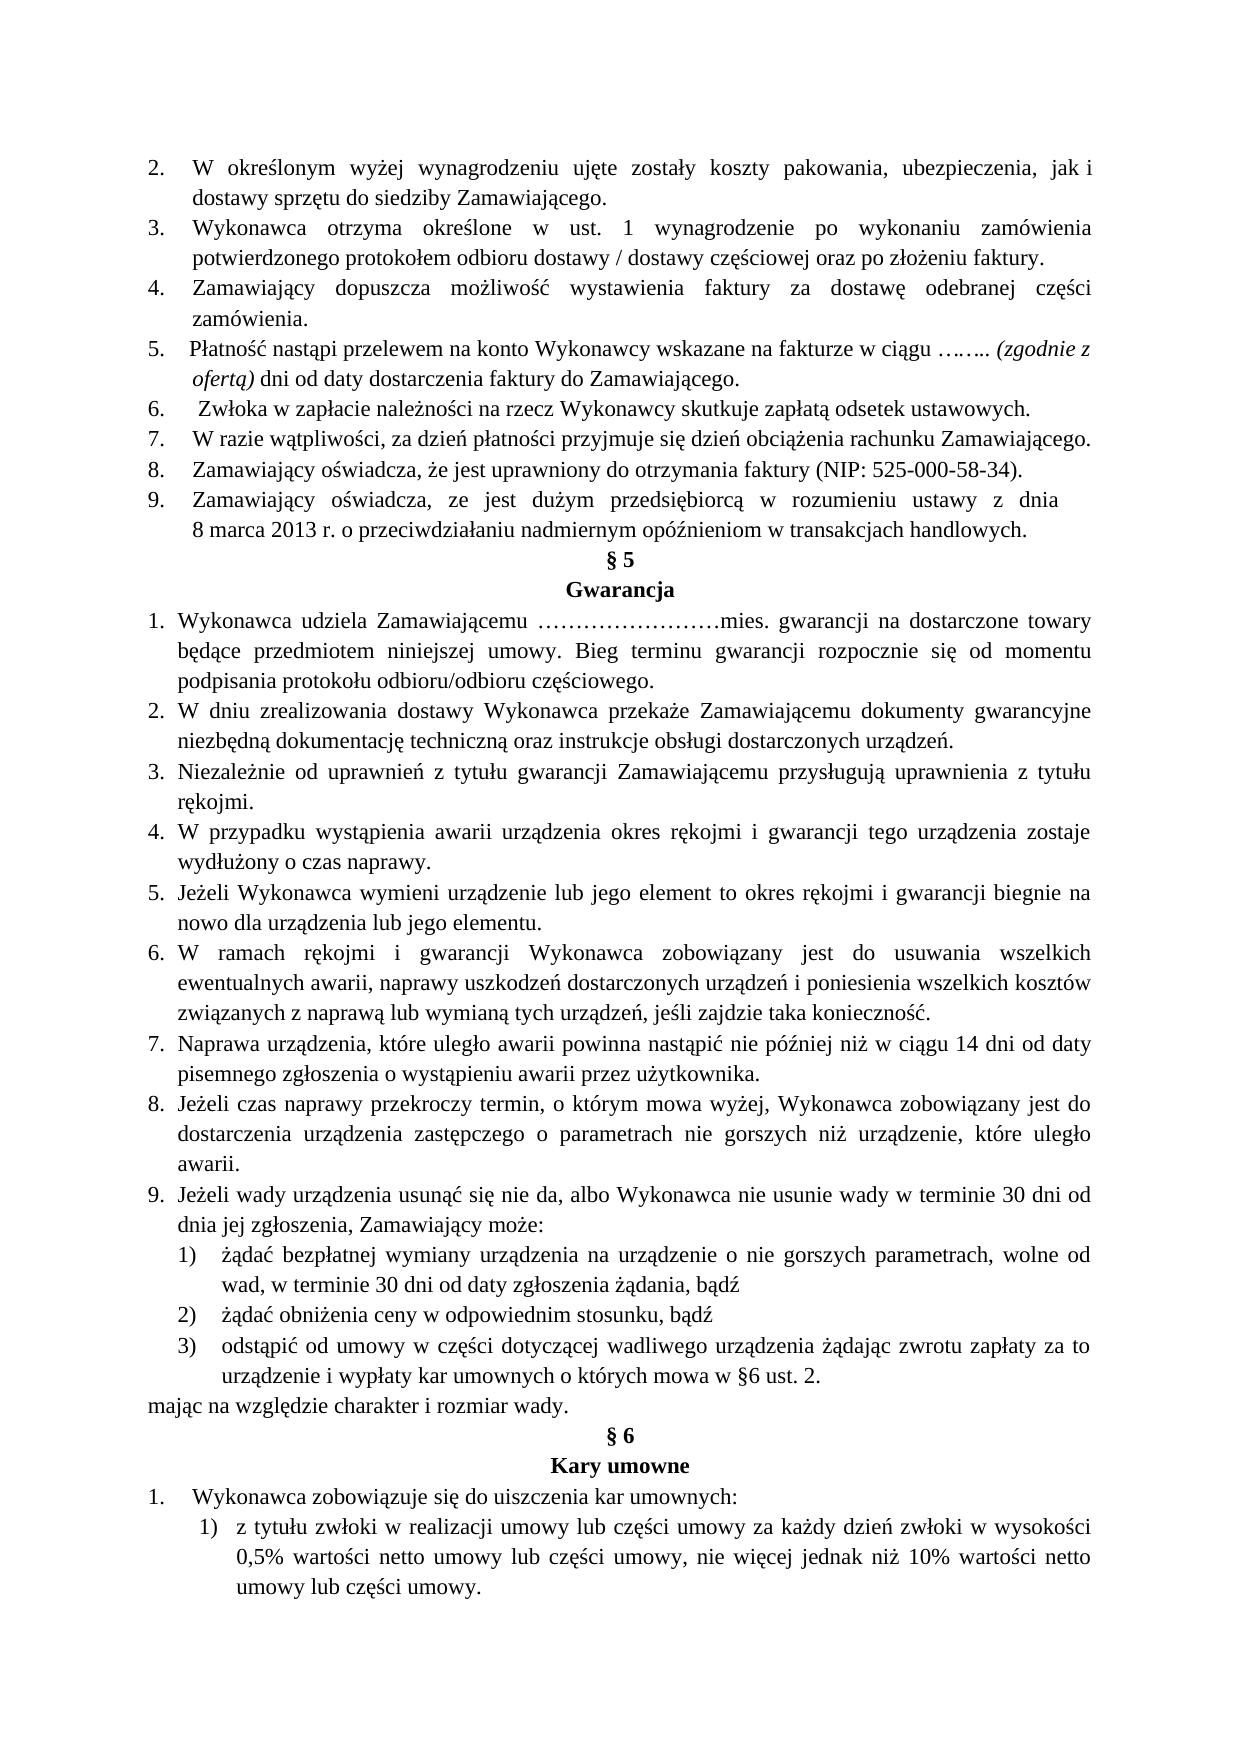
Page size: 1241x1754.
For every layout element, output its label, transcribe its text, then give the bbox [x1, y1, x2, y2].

text Kary umowne [148, 1453, 1093, 1479]
list Jeżeli wady urządzenia usunąć się nie da, albo Wykonawca nie usunie wady w terminie 30 dni od dnia jej zgłoszenia, Zamawiający może: [148, 1181, 1093, 1237]
list odstąpić od umowy w części dotyczącej wadliwego urządzenia żądając zwrotu zapłaty za to urządzenie i wypłaty kar umownych o których mowa w §6 ust. 2. [177, 1332, 1093, 1388]
list Zwłoka w zapłacie należności na rzecz Wykonawcy skutkuje zapłatą odsetek ustawowych. [148, 395, 1093, 422]
list Jeżeli czas naprawy przekroczy termin, o którym mowa wyżej, Wykonawca zobowiązany jest do dostarczenia urządzenia zastępczego o parametrach nie gorszych niż urządzenie, które uległo awarii. [148, 1090, 1093, 1177]
text mając na względzie charakter i rozmiar wady. [148, 1392, 1093, 1418]
list W dniu zrealizowania dostawy Wykonawca przekaże Zamawiającemu dokumenty gwarancyjne niezbędną dokumentację techniczną oraz instrukcje obsługi dostarczonych urządzeń. [148, 697, 1093, 754]
list Naprawa urządzenia, które uległo awarii powinna nastąpić nie później niż w ciągu 14 dni od daty pisemnego zgłoszenia o wystąpieniu awarii przez użytkownika. [148, 1030, 1093, 1086]
text § 5 [148, 546, 1093, 573]
list Płatność nastąpi przelewem na konto Wykonawcy wskazane na fakturze w ciągu …….. (zgodnie z ofertą) dni od daty dostarczenia faktury do Zamawiającego. [148, 335, 1093, 391]
list W przypadku wystąpienia awarii urządzenia okres rękojmi i gwarancji tego urządzenia zostaje wydłużony o czas naprawy. [148, 818, 1093, 875]
list Wykonawca otrzyma określone w ust. 1 wynagrodzenie po wykonaniu zamówienia potwierdzonego protokołem odbioru dostawy / dostawy częściowej oraz po złożeniu faktury. [148, 214, 1093, 271]
list Zamawiający oświadcza, że jest uprawniony do otrzymania faktury (NIP: 525-000-58-34). [148, 456, 1093, 482]
list W ramach rękojmi i gwarancji Wykonawca zobowiązany jest do usuwania wszelkich ewentualnych awarii, naprawy uszkodzeń dostarczonych urządzeń i poniesienia wszelkich kosztów związanych z naprawą lub wymianą tych urządzeń, jeśli zajdzie taka konieczność. [148, 939, 1093, 1026]
list żądać bezpłatnej wymiany urządzenia na urządzenie o nie gorszych parametrach, wolne od wad, w terminie 30 dni od daty zgłoszenia żądania, bądź [177, 1241, 1093, 1298]
list Wykonawca udziela Zamawiającemu ……………………mies. gwarancji na dostarczone towary będące przedmiotem niniejszej umowy. Bieg terminu gwarancji rozpocznie się od momentu podpisania protokołu odbioru/odbioru częściowego. [148, 607, 1093, 693]
list Wykonawca zobowiązuje się do uiszczenia kar umownych: [148, 1483, 1093, 1509]
list Zamawiający dopuszcza możliwość wystawienia faktury za dostawę odebranej części zamówienia. [148, 274, 1093, 331]
list W razie wątpliwości, za dzień płatności przyjmuje się dzień obciążenia rachunku Zamawiającego. [148, 426, 1093, 452]
list Niezależnie od uprawnień z tytułu gwarancji Zamawiającemu przysługują uprawnienia z tytułu rękojmi. [148, 758, 1093, 814]
list W określonym wyżej wynagrodzeniu ujęte zostały koszty pakowania, ubezpieczenia, jak i dostawy sprzętu do siedziby Zamawiającego. [148, 154, 1093, 210]
list żądać obniżenia ceny w odpowiednim stosunku, bądź [177, 1302, 1093, 1328]
list Zamawiający oświadcza, ze jest dużym przedsiębiorcą w rozumieniu ustawy z dnia 8 marca 2013 r. o przeciwdziałaniu nadmiernym opóźnieniom w transakcjach handlowych. [148, 486, 1093, 542]
text Gwarancja [148, 577, 1093, 603]
list z tytułu zwłoki w realizacji umowy lub części umowy za każdy dzień zwłoki w wysokości 0,5% wartości netto umowy lub części umowy, nie więcej jednak niż 10% wartości netto umowy lub części umowy. [199, 1513, 1093, 1600]
text § 6 [148, 1422, 1093, 1449]
list Jeżeli Wykonawca wymieni urządzenie lub jego element to okres rękojmi i gwarancji biegnie na nowo dla urządzenia lub jego elementu. [148, 879, 1093, 935]
